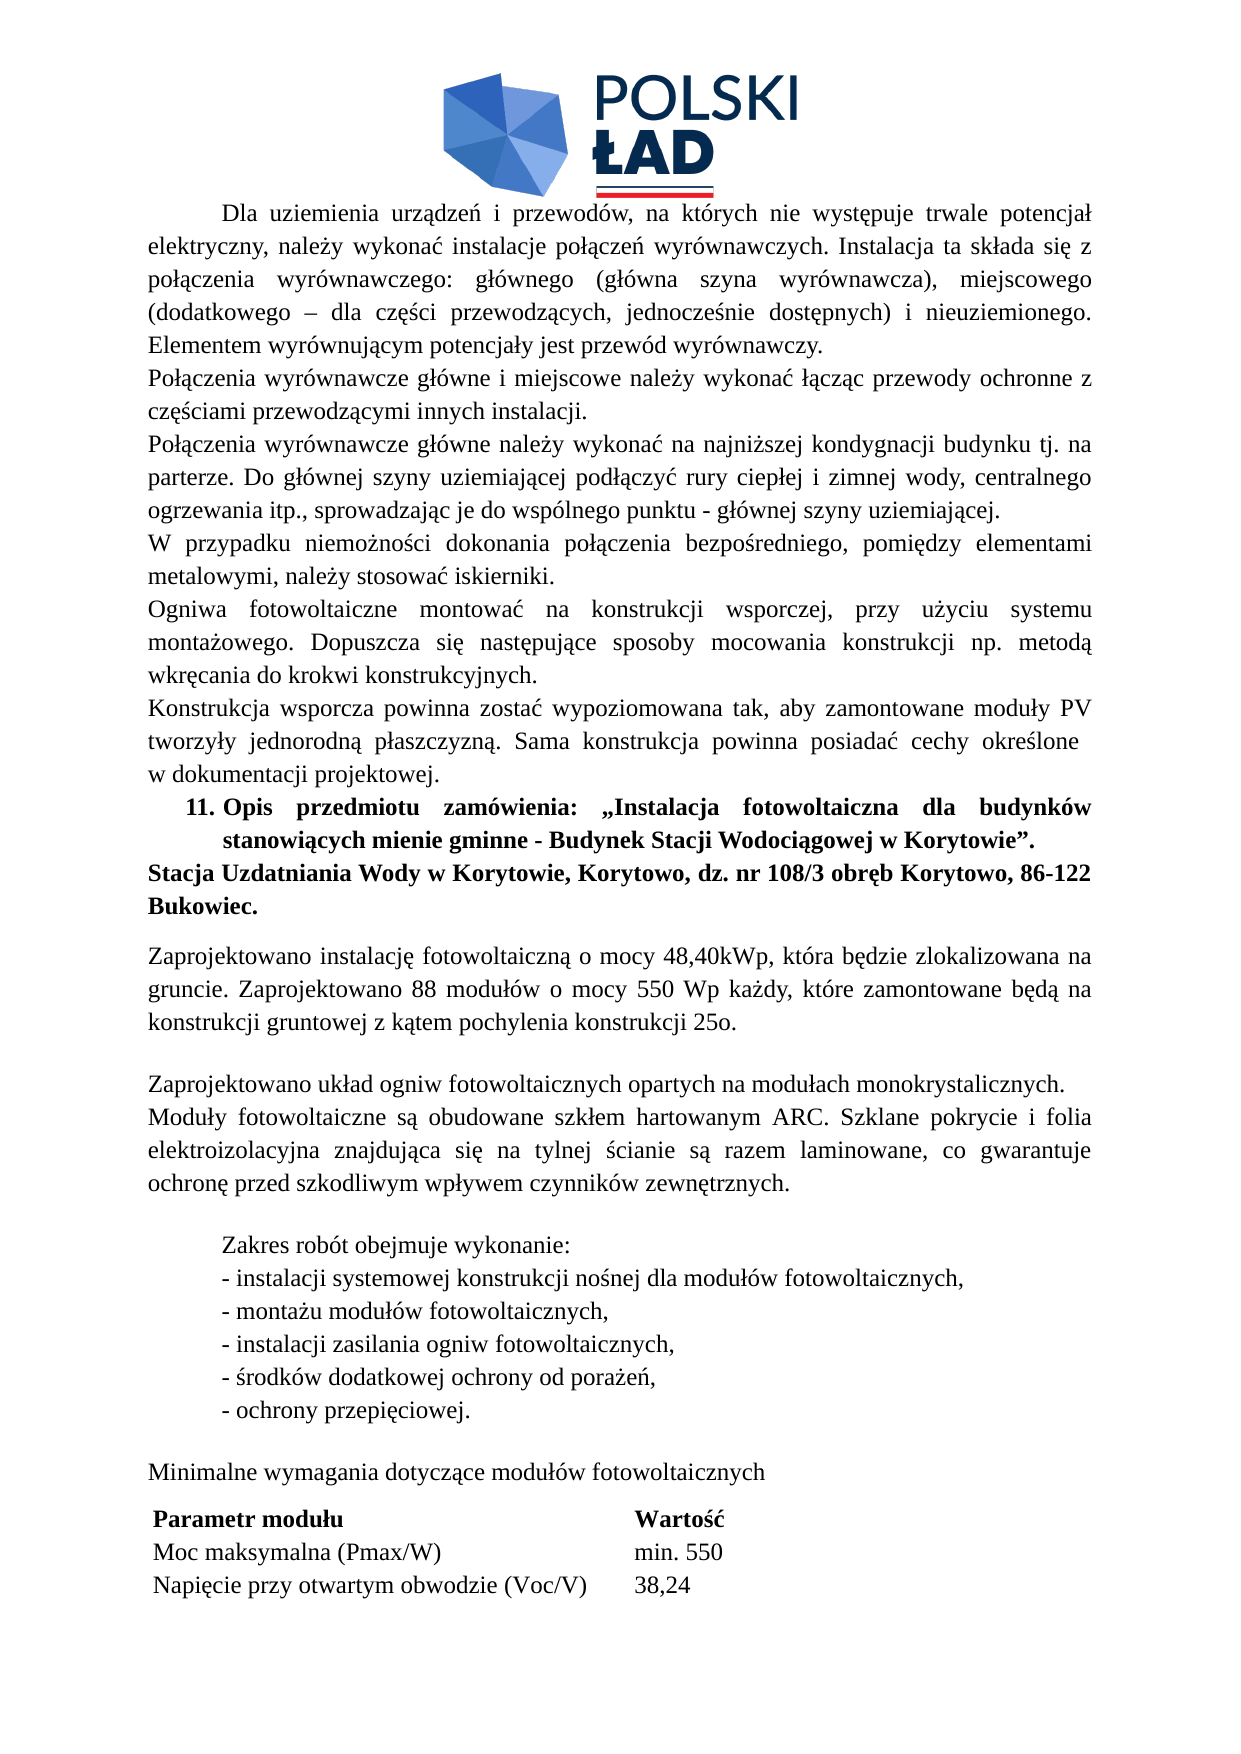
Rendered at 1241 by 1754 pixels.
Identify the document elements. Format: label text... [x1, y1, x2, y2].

text Ogniwa fotowoltaiczne montować na konstrukcji wsporczej, przy użyciu systemu montażowego. Dopuszcza się następujące sposoby mocowania konstrukcji np. metodą wkręcania do krokwi konstrukcyjnych. [148, 594, 1093, 689]
text Połączenia wyrównawcze główne należy wykonać na najniższej kondygnacji budynku tj. na parterze. Do głównej szyny uziemiającej podłączyć rury ciepłej i zimnej wody, centralnego ogrzewania itp., sprowadzając je do wspólnego punktu - głównej szyny uziemiającej. [148, 429, 1093, 524]
text Konstrukcja wsporcza powinna zostać wypoziomowana tak, aby zamontowane moduły PV tworzyły jednorodną płaszczyzną. Sama konstrukcja powinna posiadać cechy określone w dokumentacji projektowej. [148, 693, 1093, 788]
text Połączenia wyrównawcze główne i miejscowe należy wykonać łącząc przewody ochronne z częściami przewodzącymi innych instalacji. [148, 363, 1093, 425]
table_cell 38,24 [623, 1570, 1104, 1603]
text Dla uziemienia urządzeń i przewodów, na których nie występuje trwale potencjał elektryczny, należy wykonać instalacje połączeń wyrównawczych. Instalacja ta składa się z połączenia wyrównawczego: głównego (główna szyna wyrównawcza), miejscowego (dodatkowego – dla części przewodzących, jednocześnie dostępnych) i nieuziemionego. Elementem wyrównującym potencjały jest przewód wyrównawczy. [148, 198, 1093, 359]
list Stacja Uzdatniania Wody w Korytowie, Korytowo, dz. nr 108/3 obręb Korytowo, 86-122 Bukowiec. [148, 858, 1093, 920]
picture [443, 73, 797, 198]
text - środków dodatkowej ochrony od porażeń, [221, 1362, 1093, 1391]
text Zaprojektowano układ ogniw fotowoltaicznych opartych na modułach monokrystalicznych. [148, 1069, 1093, 1098]
list Opis przedmiotu zamówienia: „Instalacja fotowoltaiczna dla budynków stanowiących mienie gminne - Budynek Stacji Wodociągowej w Korytowie”. [185, 792, 1093, 854]
table_cell Moc maksymalna (Pmax/W) [141, 1537, 623, 1570]
table_cell Napięcie przy otwartym obwodzie (Voc/V) [141, 1570, 623, 1603]
text - instalacji zasilania ogniw fotowoltaicznych, [221, 1329, 1093, 1357]
text Zakres robót obejmuje wykonanie: [221, 1230, 1093, 1258]
table_cell min. 550 [623, 1537, 1104, 1570]
table_header Wartość [623, 1504, 1104, 1537]
text Minimalne wymagania dotyczące modułów fotowoltaicznych [148, 1457, 1093, 1485]
text Zaprojektowano instalację fotowoltaiczną o mocy 48,40kWp, która będzie zlokalizowana na gruncie. Zaprojektowano 88 modułów o mocy 550 Wp każdy, które zamontowane będą na konstrukcji gruntowej z kątem pochylenia konstrukcji 25o. [148, 941, 1093, 1036]
text W przypadku niemożności dokonania połączenia bezpośredniego, pomiędzy elementami metalowymi, należy stosować iskierniki. [148, 528, 1093, 590]
table_header Parametr modułu [141, 1504, 623, 1537]
text Moduły fotowoltaiczne są obudowane szkłem hartowanym ARC. Szklane pokrycie i folia elektroizolacyjna znajdująca się na tylnej ścianie są razem laminowane, co gwarantuje ochronę przed szkodliwym wpływem czynników zewnętrznych. [148, 1102, 1093, 1197]
text - ochrony przepięciowej. [221, 1395, 1093, 1423]
text - instalacji systemowej konstrukcji nośnej dla modułów fotowoltaicznych, [221, 1263, 1093, 1291]
text - montażu modułów fotowoltaicznych, [221, 1296, 1093, 1324]
